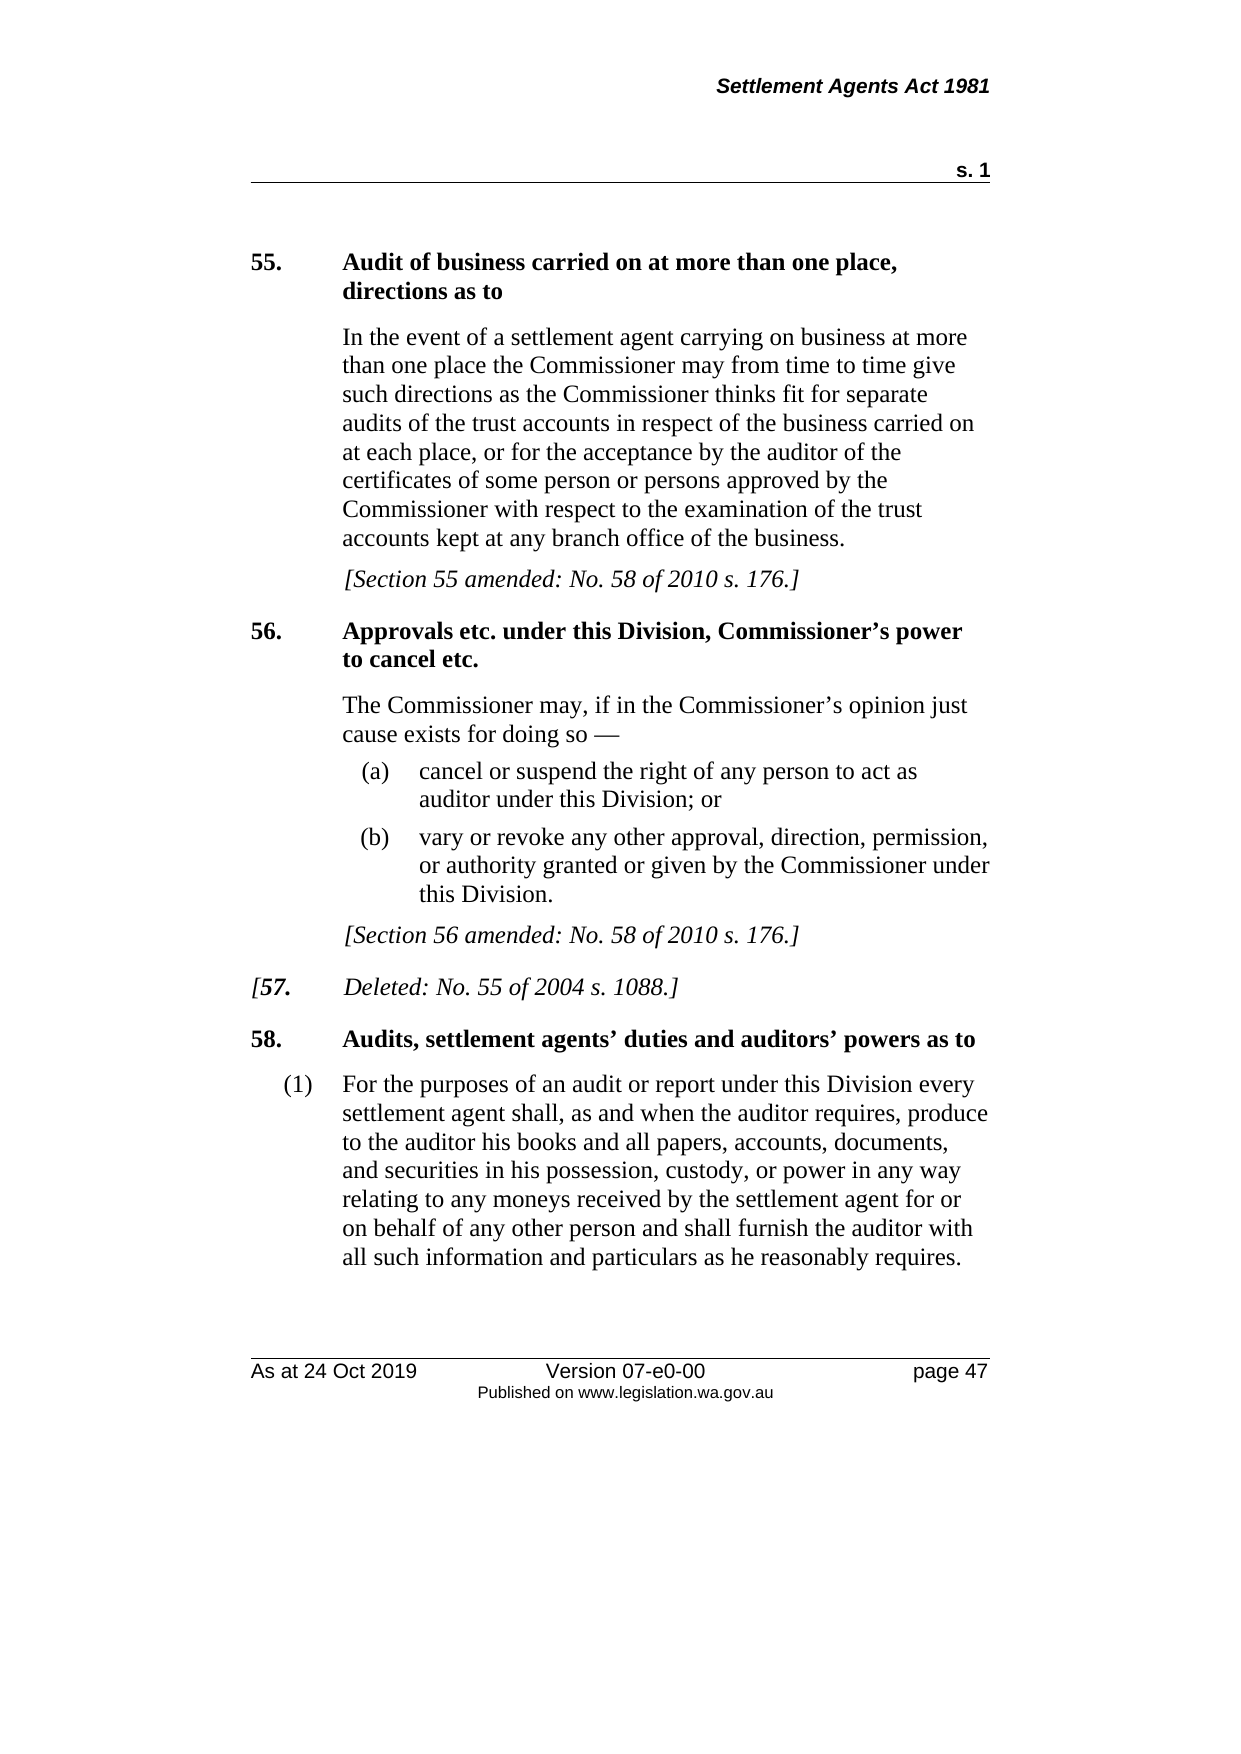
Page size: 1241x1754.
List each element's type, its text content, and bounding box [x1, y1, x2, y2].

text [Section 56 amended: No. 58 of 2010 s. 176.] [251, 920, 990, 949]
subtitle 55. Audit of business carried on at more than one place, directions as to [251, 247, 990, 305]
subtitle 56. Approvals etc. under this Division, Commissioner’s power to cancel etc. [251, 616, 990, 673]
text [Section 55 amended: No. 58 of 2010 s. 176.] [251, 564, 990, 593]
text The Commissioner may, if in the Commissioner’s opinion just cause exists for doing so — [251, 690, 990, 747]
subtitle 58. Audits, settlement agents’ duties and auditors’ powers as to [251, 1024, 990, 1052]
text (1) For the purposes of an audit or report under this Division every settlement agent shall, as and when the auditor requires, produce to the auditor his books and all papers, accounts, documents, and securities in his possession, custody, or power in any way relating to any moneys received by the settlement agent for or on behalf of any other person and shall furnish the auditor with all such information and particulars as he reasonably requires. [251, 1069, 990, 1270]
text (b) vary or revoke any other approval, direction, permission, or authority granted or given by the Commissioner under this Division. [251, 822, 990, 908]
text [57. Deleted: No. 55 of 2004 s. 1088.] [251, 972, 990, 1001]
text (a) cancel or suspend the right of any person to act as auditor under this Division; or [251, 756, 990, 813]
text In the event of a settlement agent carrying on business at more than one place the Commissioner may from time to time give such directions as the Commissioner thinks fit for separate audits of the trust accounts in respect of the business carried on at each place, or for the acceptance by the auditor of the certificates of some person or persons approved by the Commissioner with respect to the examination of the trust accounts kept at any branch office of the business. [251, 322, 990, 552]
